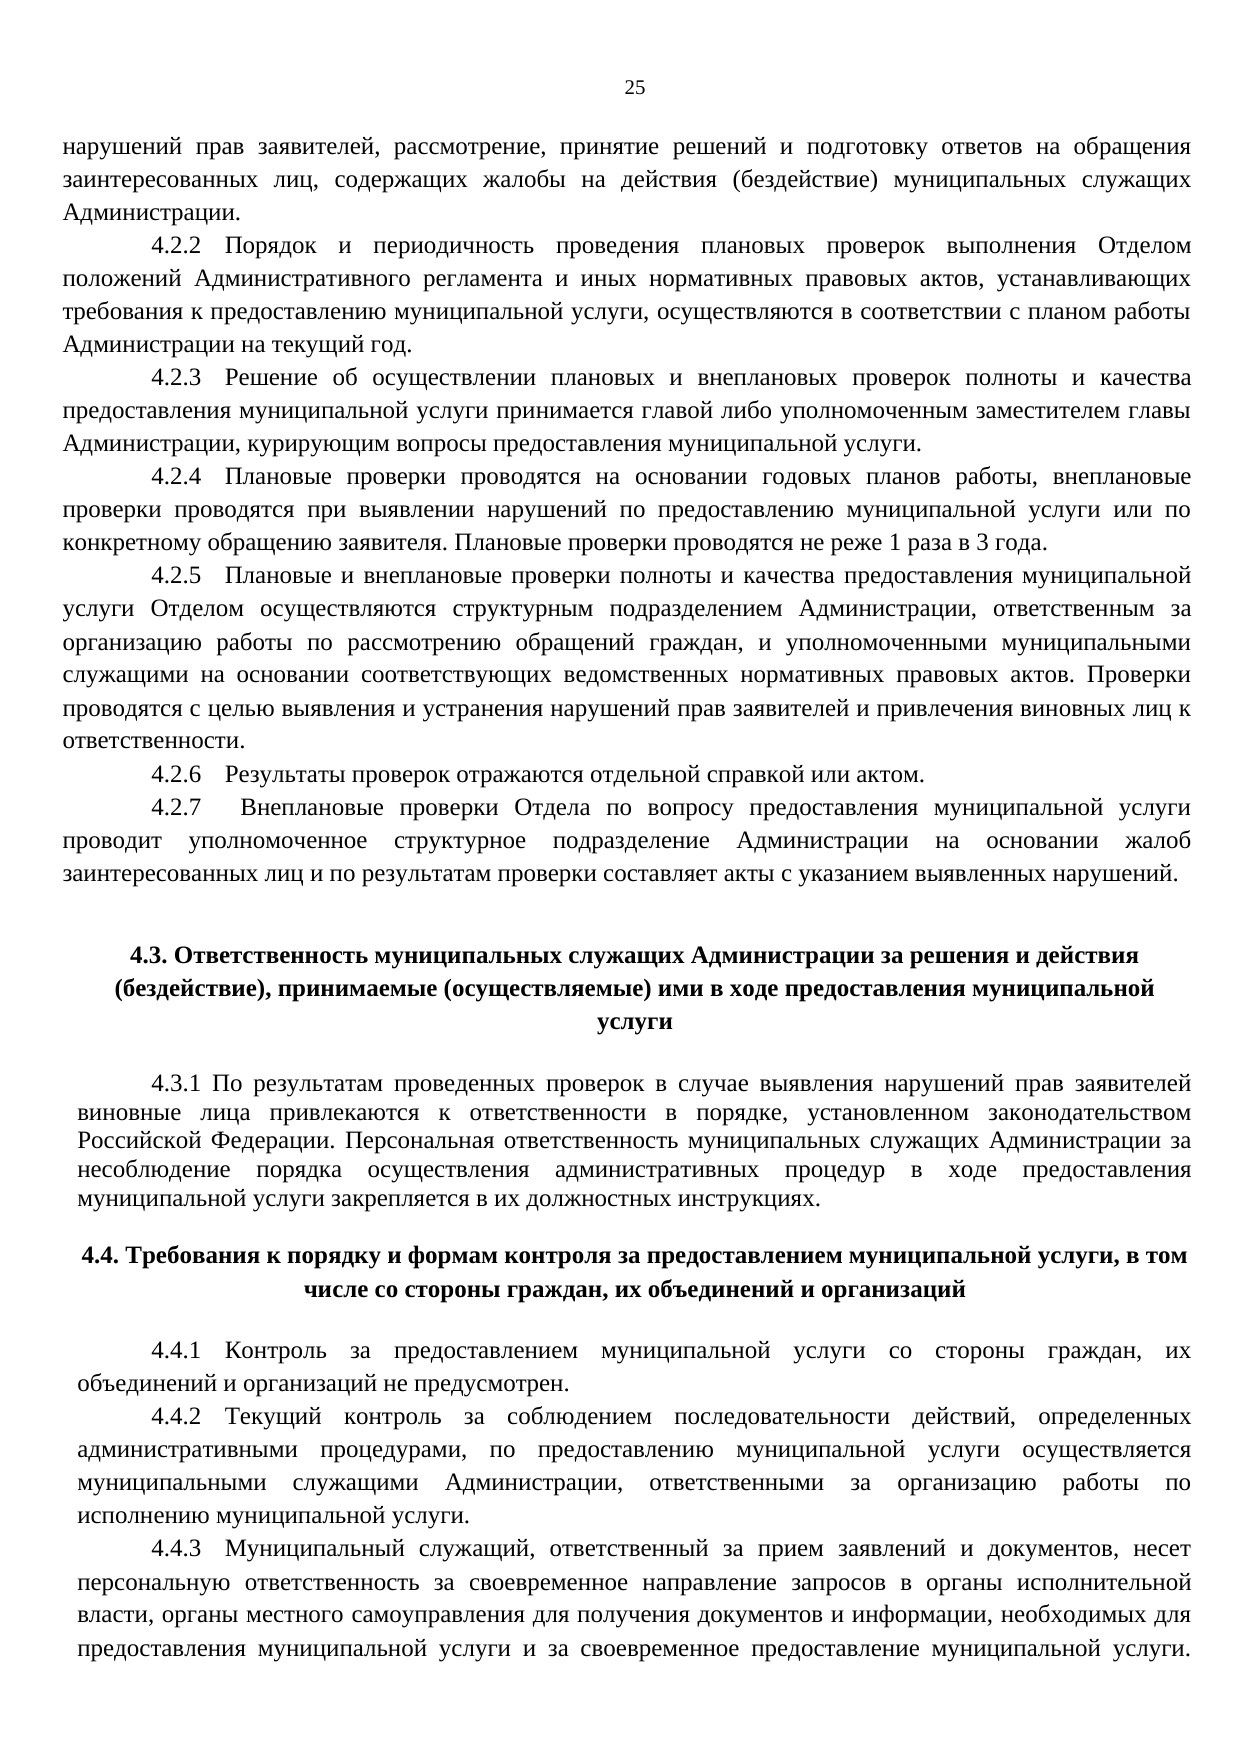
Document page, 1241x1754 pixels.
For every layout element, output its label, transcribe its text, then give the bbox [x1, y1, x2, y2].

list Результаты проверок отражаются отдельной справкой или актом. [62, 759, 1192, 787]
list Текущий контроль за соблюдением последовательности действий, определенных административными процедурами, по предоставлению муниципальной услуги осуществляется муниципальными служащими Администрации, ответственными за организацию работы по исполнению муниципальной услуги. [77, 1401, 1192, 1529]
list Плановые проверки проводятся на основании годовых планов работы, внеплановые проверки проводятся при выявлении нарушений по предоставлению муниципальной услуги или по конкретному обращению заявителя. Плановые проверки проводятся не реже 1 раза в 3 года. [62, 461, 1192, 556]
list Контроль за предоставлением муниципальной услуги со стороны граждан, их объединений и организаций не предусмотрен. [77, 1335, 1192, 1397]
list Порядок и периодичность проведения плановых проверок выполнения Отделом положений Административного регламента и иных нормативных правовых актов, устанавливающих требования к предоставлению муниципальной услуги, осуществляются в соответствии с планом работы Администрации на текущий год. [62, 230, 1192, 358]
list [77, 1533, 1192, 1661]
subtitle 4.4. Требования к порядку и формам контроля за предоставлением муниципальной услуги, в том числе со стороны граждан, их объединений и организаций [77, 1241, 1192, 1302]
list Плановые и внеплановые проверки полноты и качества предоставления муниципальной услуги Отделом осуществляются структурным подразделением Администрации, ответственным за организацию работы по рассмотрению обращений граждан, и уполномоченными муниципальными служащими на основании соответствующих ведомственных нормативных правовых актов. Проверки проводятся с целью выявления и устранения нарушений прав заявителей и привлечения виновных лиц к ответственности. [62, 561, 1192, 754]
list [62, 131, 1192, 226]
subtitle 4.3. Ответственность муниципальных служащих Администрации за решения и действия (бездействие), принимаемые (осуществляемые) ими в ходе предоставления муниципальной услуги [77, 940, 1192, 1035]
text 4.3.1 По результатам проведенных проверок в случае выявления нарушений прав заявителей виновные лица привлекаются к ответственности в порядке, установленном законодательством Российской Федерации. Персональная ответственность муниципальных служащих Администрации за несоблюдение порядка осуществления административных процедур в ходе предоставления муниципальной услуги закрепляется в их должностных инструкциях. [77, 1068, 1192, 1212]
list Внеплановые проверки Отдела по вопросу предоставления муниципальной услуги проводит уполномоченное структурное подразделение Администрации на основании жалоб заинтересованных лиц и по результатам проверки составляет акты с указанием выявленных нарушений. [62, 792, 1192, 886]
list Решение об осуществлении плановых и внеплановых проверок полноты и качества предоставления муниципальной услуги принимается главой либо уполномоченным заместителем главы Администрации, курирующим вопросы предоставления муниципальной услуги. [62, 362, 1192, 457]
